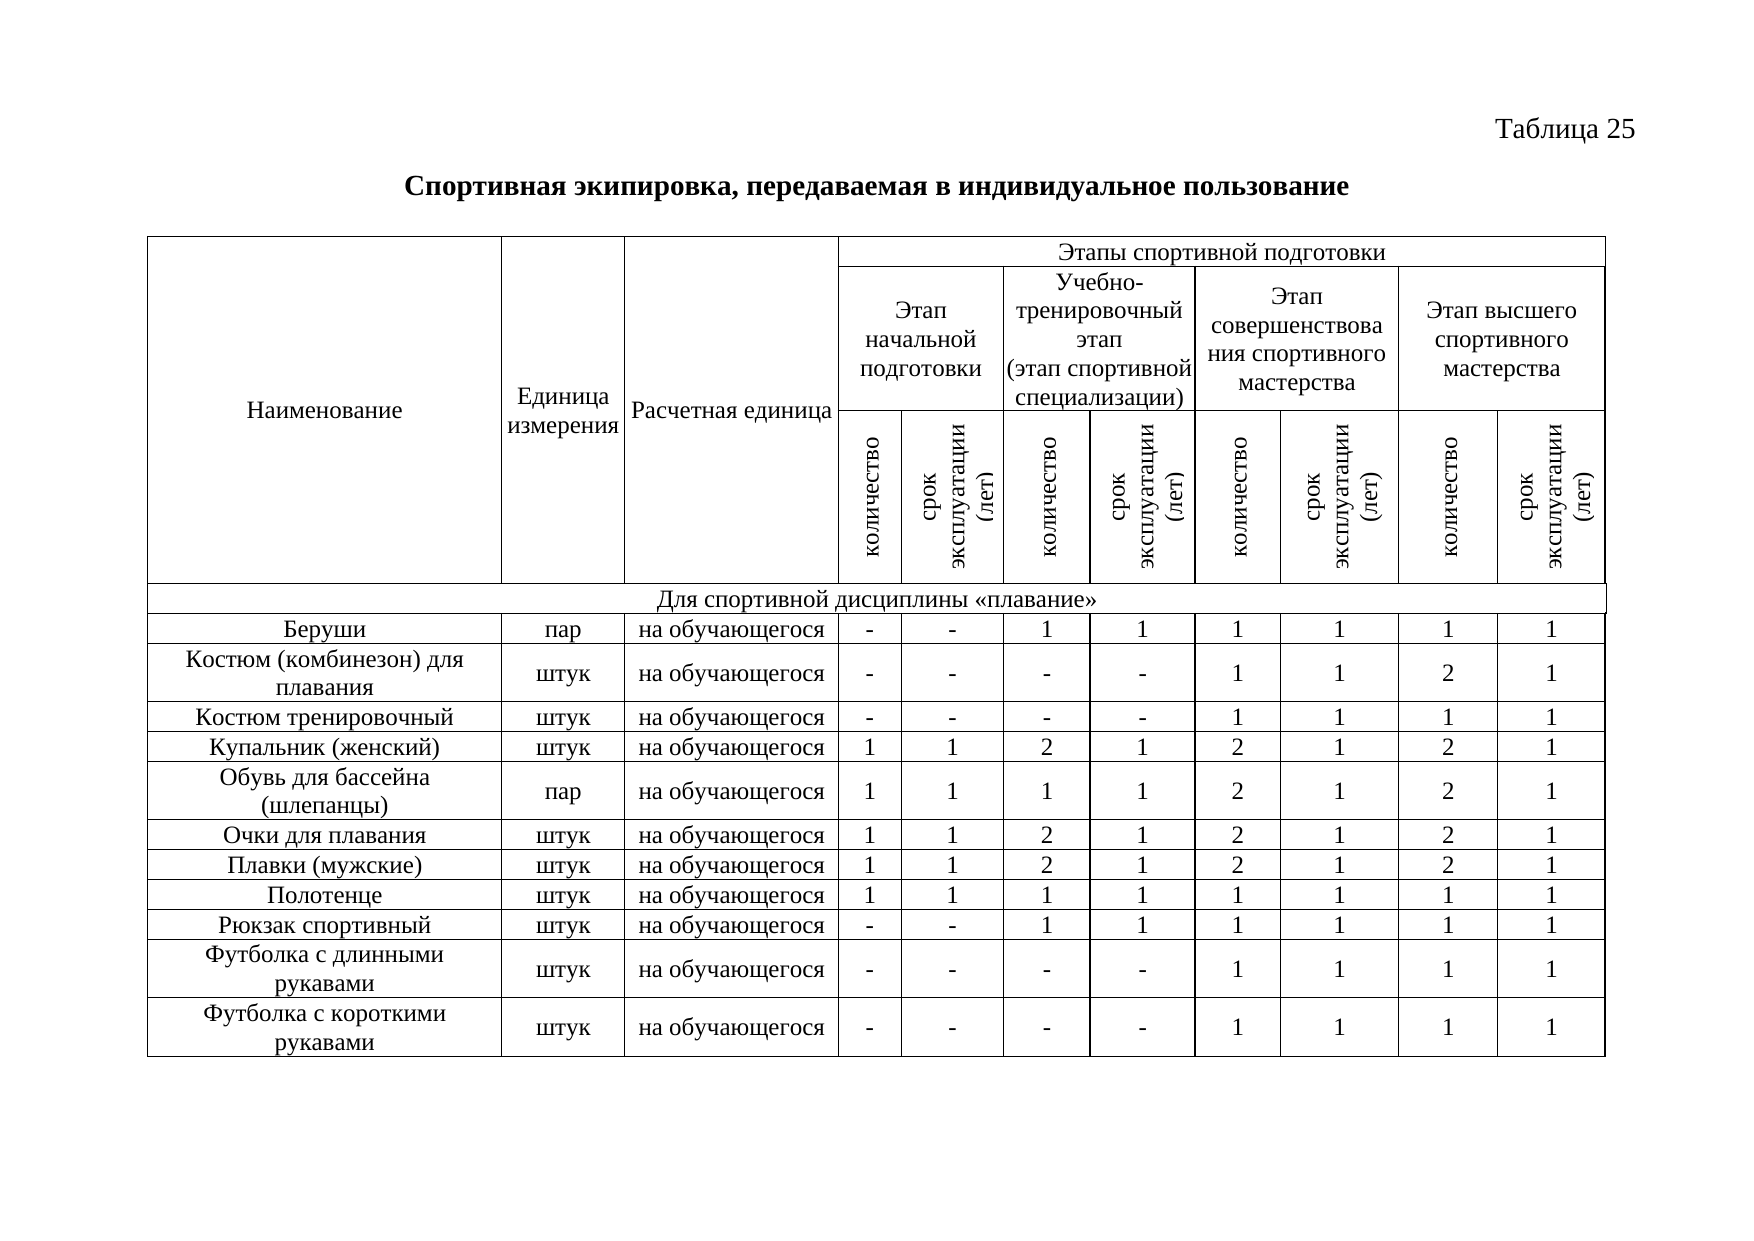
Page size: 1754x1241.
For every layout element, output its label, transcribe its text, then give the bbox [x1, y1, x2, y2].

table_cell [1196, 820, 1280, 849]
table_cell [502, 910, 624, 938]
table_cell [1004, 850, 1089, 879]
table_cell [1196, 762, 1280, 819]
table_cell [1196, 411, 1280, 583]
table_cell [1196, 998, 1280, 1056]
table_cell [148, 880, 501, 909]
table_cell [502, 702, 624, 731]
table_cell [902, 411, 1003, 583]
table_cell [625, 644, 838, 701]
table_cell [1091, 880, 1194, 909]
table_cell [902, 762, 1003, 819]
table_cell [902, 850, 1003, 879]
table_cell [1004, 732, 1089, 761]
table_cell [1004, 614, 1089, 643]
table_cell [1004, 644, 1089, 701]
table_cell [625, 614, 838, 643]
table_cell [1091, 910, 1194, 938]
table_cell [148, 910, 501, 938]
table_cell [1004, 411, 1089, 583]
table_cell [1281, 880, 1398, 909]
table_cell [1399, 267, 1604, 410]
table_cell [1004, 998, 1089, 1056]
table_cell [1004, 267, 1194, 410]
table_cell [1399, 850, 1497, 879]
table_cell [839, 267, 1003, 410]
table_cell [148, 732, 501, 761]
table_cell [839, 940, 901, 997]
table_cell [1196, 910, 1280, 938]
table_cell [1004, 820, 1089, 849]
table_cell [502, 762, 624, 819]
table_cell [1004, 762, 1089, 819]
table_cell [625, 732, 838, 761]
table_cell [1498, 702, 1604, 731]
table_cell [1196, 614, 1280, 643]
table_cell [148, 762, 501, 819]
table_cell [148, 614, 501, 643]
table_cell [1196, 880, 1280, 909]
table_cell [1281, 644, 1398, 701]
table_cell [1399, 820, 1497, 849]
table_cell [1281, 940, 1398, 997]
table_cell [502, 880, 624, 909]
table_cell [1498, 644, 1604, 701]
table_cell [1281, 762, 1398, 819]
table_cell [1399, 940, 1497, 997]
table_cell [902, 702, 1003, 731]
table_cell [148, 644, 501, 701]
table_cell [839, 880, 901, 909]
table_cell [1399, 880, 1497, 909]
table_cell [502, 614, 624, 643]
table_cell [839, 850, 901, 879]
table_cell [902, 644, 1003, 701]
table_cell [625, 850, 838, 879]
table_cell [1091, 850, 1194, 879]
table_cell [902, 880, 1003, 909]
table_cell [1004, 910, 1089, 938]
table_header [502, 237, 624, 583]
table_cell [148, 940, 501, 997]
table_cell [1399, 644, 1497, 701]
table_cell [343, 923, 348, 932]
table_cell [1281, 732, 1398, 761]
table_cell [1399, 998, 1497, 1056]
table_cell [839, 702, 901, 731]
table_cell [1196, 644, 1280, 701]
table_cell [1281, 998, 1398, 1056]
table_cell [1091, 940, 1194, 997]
text Спортивная экипировка, передаваемая в индивидуальное пользование [118, 168, 1636, 202]
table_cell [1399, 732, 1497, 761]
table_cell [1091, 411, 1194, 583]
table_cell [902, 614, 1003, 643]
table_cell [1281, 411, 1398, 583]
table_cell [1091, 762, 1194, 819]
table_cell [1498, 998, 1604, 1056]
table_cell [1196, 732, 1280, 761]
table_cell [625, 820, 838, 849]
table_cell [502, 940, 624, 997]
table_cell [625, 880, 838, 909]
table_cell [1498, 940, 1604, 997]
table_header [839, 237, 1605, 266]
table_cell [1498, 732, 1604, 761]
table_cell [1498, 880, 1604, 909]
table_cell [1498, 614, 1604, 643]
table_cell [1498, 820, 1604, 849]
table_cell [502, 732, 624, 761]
text Таблица 25 [118, 112, 1636, 145]
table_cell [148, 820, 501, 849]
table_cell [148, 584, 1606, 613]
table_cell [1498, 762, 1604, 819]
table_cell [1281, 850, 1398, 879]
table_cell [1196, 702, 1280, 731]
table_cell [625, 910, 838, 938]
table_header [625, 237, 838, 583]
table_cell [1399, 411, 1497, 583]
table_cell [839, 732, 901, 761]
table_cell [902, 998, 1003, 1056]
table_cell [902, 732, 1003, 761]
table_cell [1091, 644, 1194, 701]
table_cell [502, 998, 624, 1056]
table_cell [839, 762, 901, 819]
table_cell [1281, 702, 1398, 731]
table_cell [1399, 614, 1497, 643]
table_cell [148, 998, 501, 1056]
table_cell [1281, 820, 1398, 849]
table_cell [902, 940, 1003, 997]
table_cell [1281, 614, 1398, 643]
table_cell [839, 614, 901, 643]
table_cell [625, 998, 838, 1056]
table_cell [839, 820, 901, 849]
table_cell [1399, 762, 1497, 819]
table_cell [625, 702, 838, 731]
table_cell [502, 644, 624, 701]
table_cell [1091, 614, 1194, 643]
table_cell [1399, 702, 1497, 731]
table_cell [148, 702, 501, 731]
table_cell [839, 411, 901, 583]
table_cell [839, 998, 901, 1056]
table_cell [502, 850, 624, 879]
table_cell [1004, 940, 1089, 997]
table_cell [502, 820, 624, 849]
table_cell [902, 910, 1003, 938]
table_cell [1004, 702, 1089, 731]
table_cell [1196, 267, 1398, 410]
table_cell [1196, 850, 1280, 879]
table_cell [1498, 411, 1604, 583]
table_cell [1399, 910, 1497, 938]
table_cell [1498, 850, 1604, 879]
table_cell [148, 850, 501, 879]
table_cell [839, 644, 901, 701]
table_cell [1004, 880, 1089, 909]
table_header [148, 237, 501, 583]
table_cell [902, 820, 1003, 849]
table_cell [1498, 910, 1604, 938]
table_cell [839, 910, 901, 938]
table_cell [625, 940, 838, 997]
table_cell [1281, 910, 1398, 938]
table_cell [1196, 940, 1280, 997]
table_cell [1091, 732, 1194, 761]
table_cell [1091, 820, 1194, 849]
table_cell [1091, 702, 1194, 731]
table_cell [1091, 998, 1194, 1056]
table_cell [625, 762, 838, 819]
